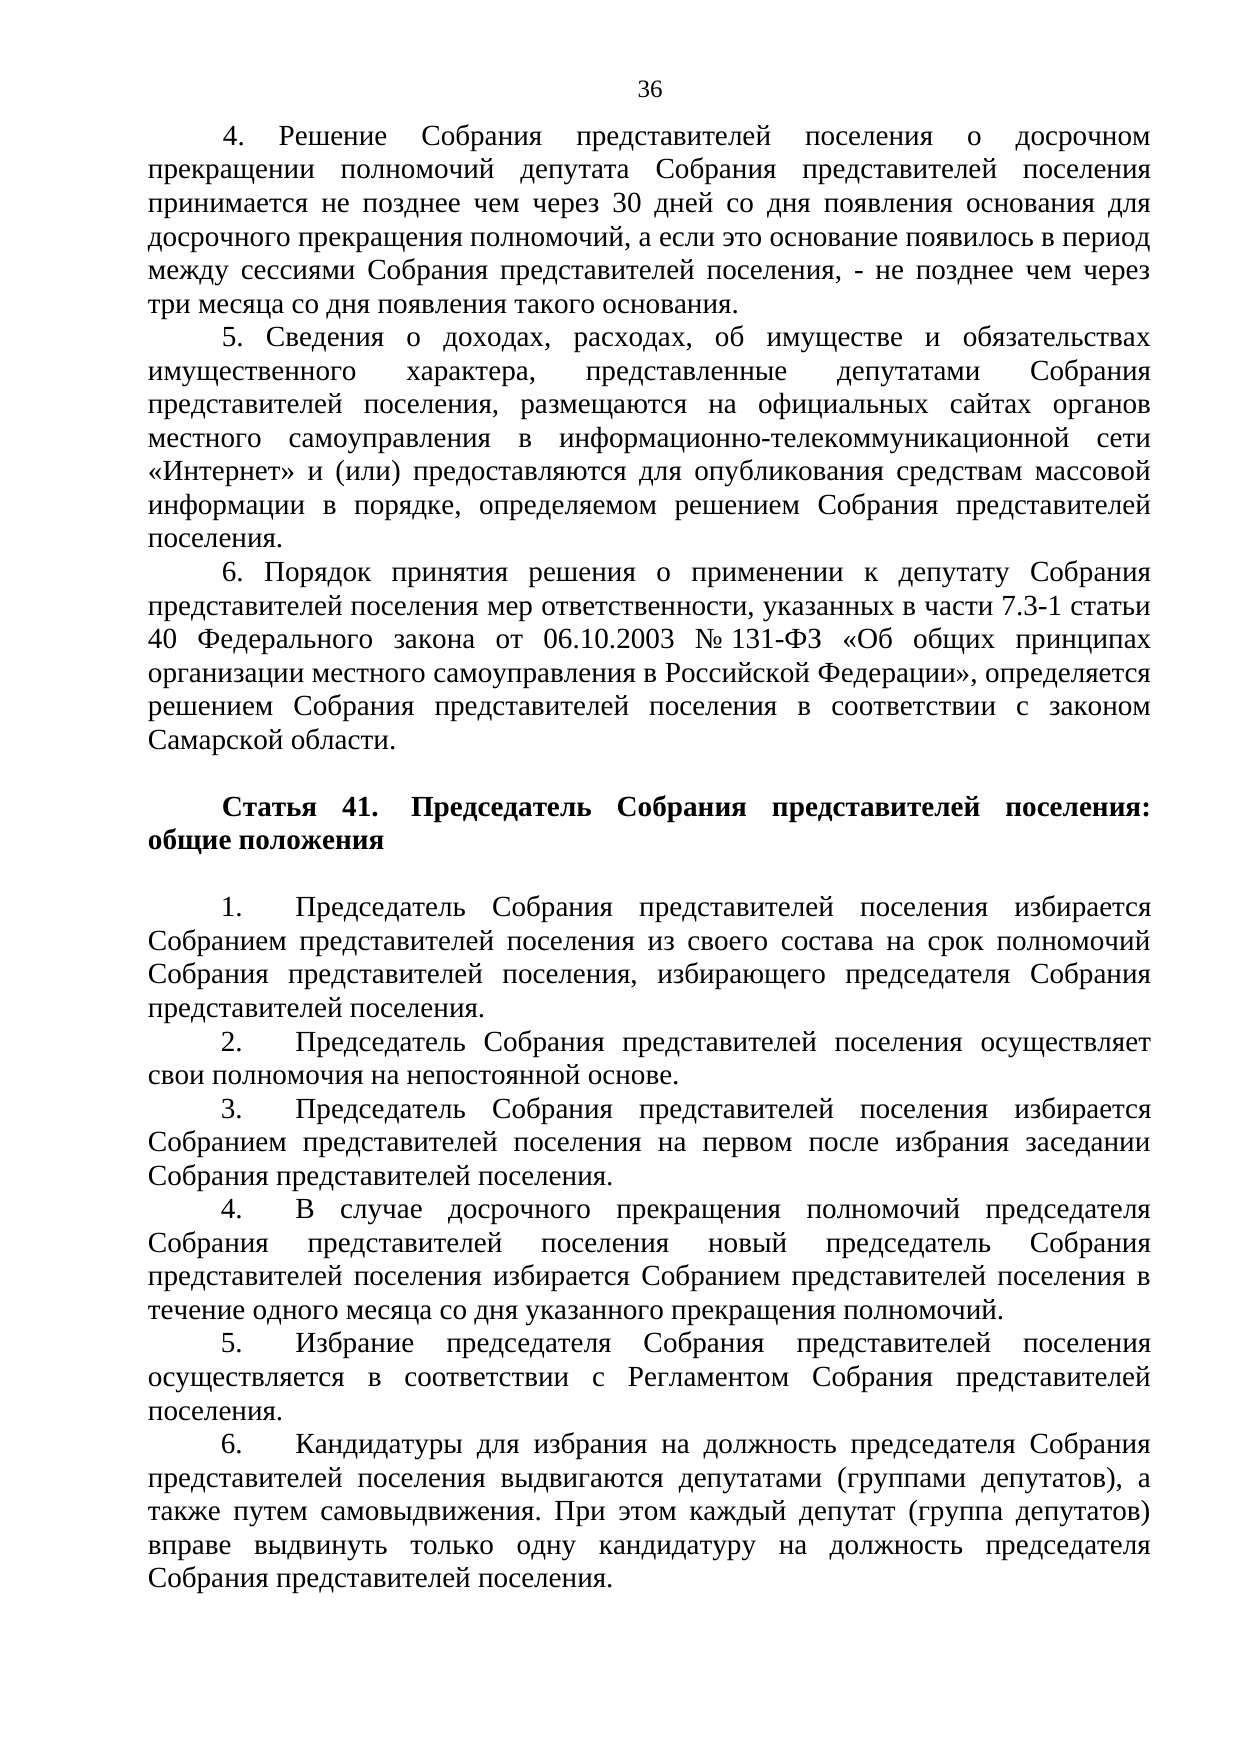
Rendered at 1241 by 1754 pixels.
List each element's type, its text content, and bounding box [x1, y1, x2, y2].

list Кандидатуры для избрания на должность председателя Собрания представителей поселения выдвигаются депутатами (группами депутатов), а также путем самовыдвижения. При этом каждый депутат (группа депутатов) вправе выдвинуть только одну кандидатуру на должность председателя Собрания представителей поселения. [148, 1426, 1152, 1594]
text 4. Решение Собрания представителей поселения о досрочном прекращении полномочий депутата Собрания представителей поселения принимается не позднее чем через 30 дней со дня появления основания для досрочного прекращения полномочий, а если это основание появилось в период между сессиями Собрания представителей поселения, - не позднее чем через три месяца со дня появления такого основания. [148, 118, 1152, 319]
list В случае досрочного прекращения полномочий председателя Собрания представителей поселения новый председатель Собрания представителей поселения избирается Собранием представителей поселения в течение одного месяца со дня указанного прекращения полномочий. [148, 1191, 1152, 1326]
text 6. Порядок принятия решения о применении к депутату Собрания представителей поселения мер ответственности, указанных в части 7.3-1 статьи 40 Федерального закона от 06.10.2003 № 131-ФЗ «Об общих принципах организации местного самоуправления в Российской Федерации», определяется решением Собрания представителей поселения в соответствии с законом Самарской области. [148, 554, 1152, 755]
text Статья 41. Председатель Собрания представителей поселения: общие положения [148, 789, 1152, 856]
list Председатель Собрания представителей поселения избирается Собранием представителей поселения на первом после избрания заседании Собрания представителей поселения. [148, 1091, 1152, 1191]
text 5. Сведения о доходах, расходах, об имуществе и обязательствах имущественного характера, представленные депутатами Собрания представителей поселения, размещаются на официальных сайтах органов местного самоуправления в информационно-телекоммуникационной сети «Интернет» и (или) предоставляются для опубликования средствам массовой информации в порядке, определяемом решением Собрания представителей поселения. [148, 319, 1152, 554]
list Председатель Собрания представителей поселения осуществляет свои полномочия на непостоянной основе. [148, 1024, 1152, 1091]
list Председатель Собрания представителей поселения избирается Собранием представителей поселения из своего состава на срок полномочий Собрания представителей поселения, избирающего председателя Собрания представителей поселения. [148, 889, 1152, 1024]
list Избрание председателя Собрания представителей поселения осуществляется в соответствии с Регламентом Собрания представителей поселения. [148, 1326, 1152, 1426]
